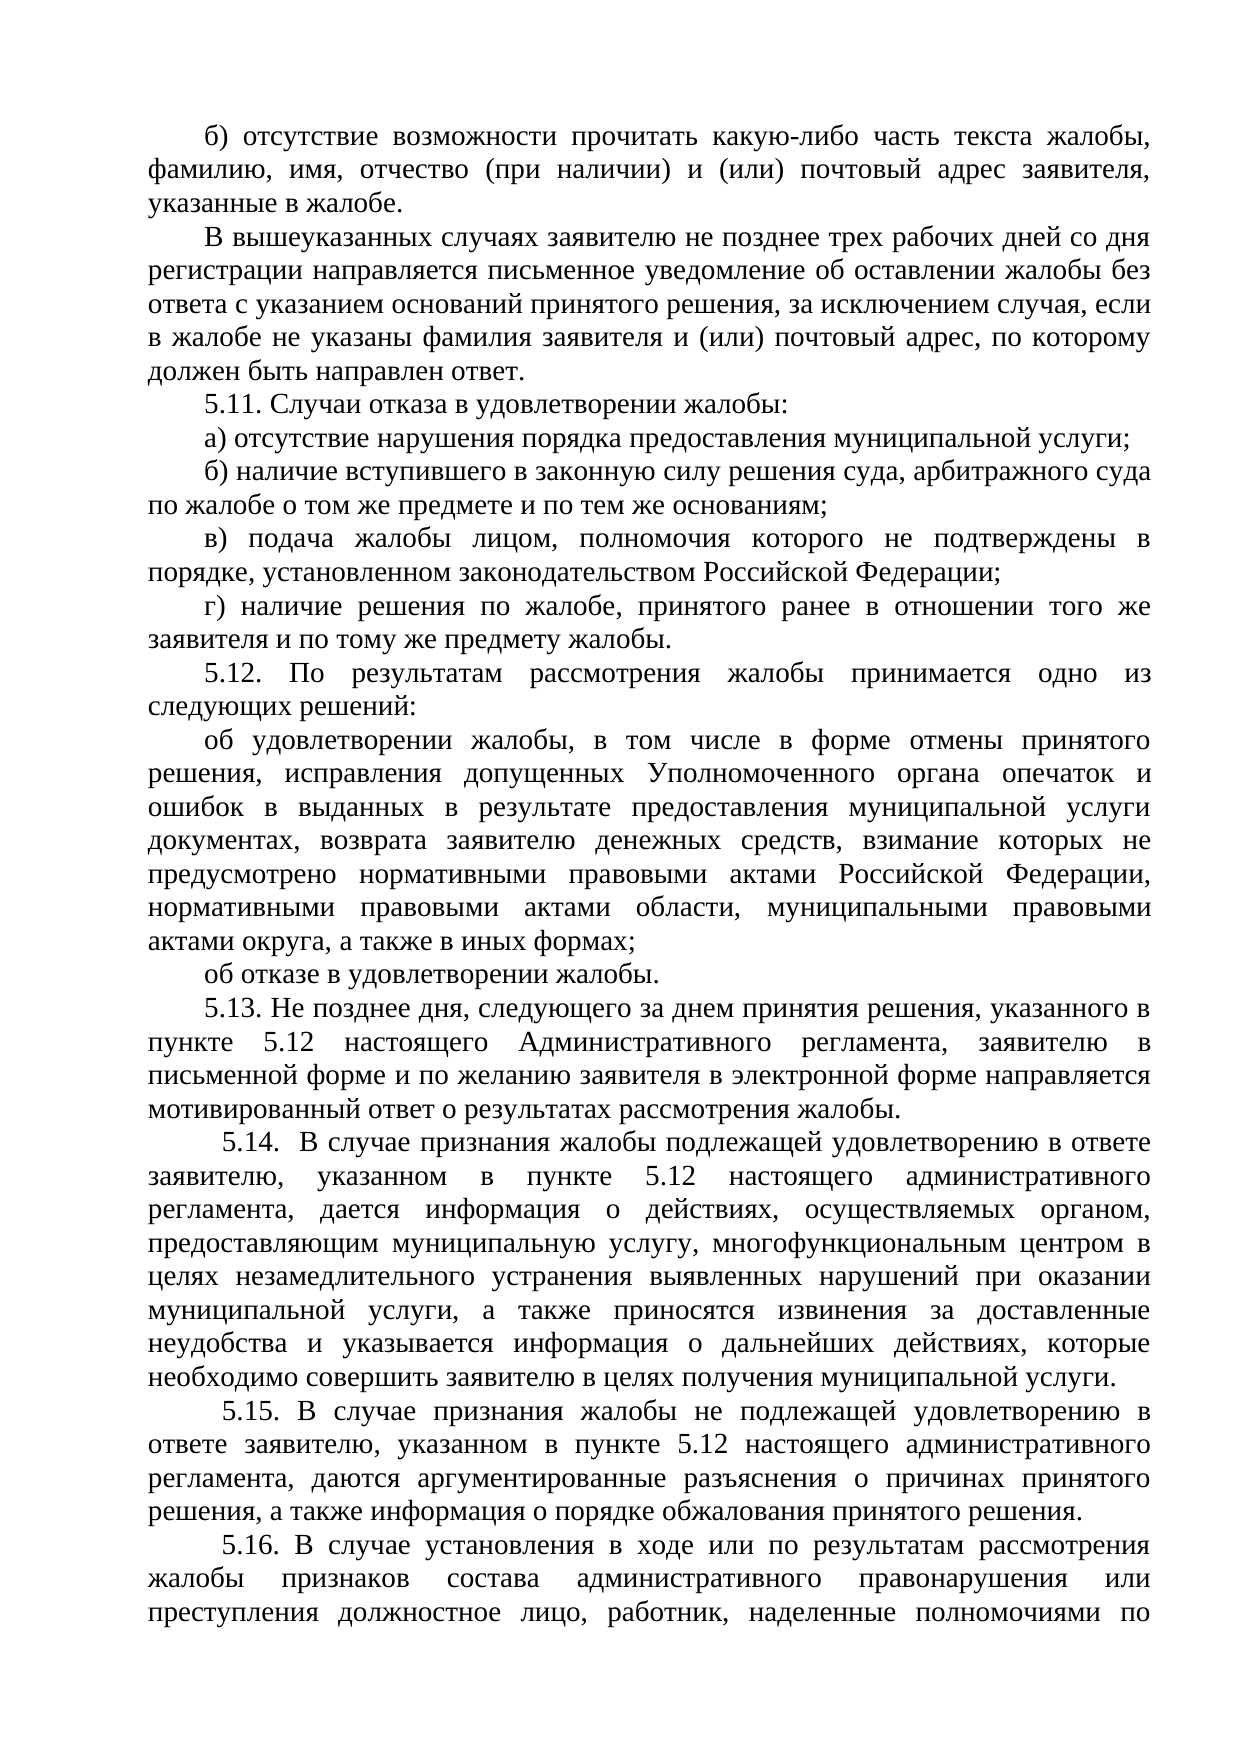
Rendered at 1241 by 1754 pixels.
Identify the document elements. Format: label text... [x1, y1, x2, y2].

text об удовлетворении жалобы, в том числе в форме отмены принятого решения, исправления допущенных Уполномоченного органа опечаток и ошибок в выданных в результате предоставления муниципальной услуги документах, возврата заявителю денежных средств, взимание которых не предусмотрено нормативными правовыми актами Российской Федерации, нормативными правовыми актами области, муниципальными правовыми актами округа, а также в иных формах; [148, 722, 1152, 957]
text 5.14. В случае признания жалобы подлежащей удовлетворению в ответе заявителю, указанном в пункте 5.12 настоящего административного регламента, дается информация о действиях, осуществляемых органом, предоставляющим муниципальную услугу, многофункциональным центром в целях незамедлительного устранения выявленных нарушений при оказании муниципальной услуги, а также приносятся извинения за доставленные неудобства и указывается информация о дальнейших действиях, которые необходимо совершить заявителю в целях получения муниципальной услуги. [148, 1124, 1152, 1393]
text а) отсутствие нарушения порядка предоставления муниципальной услуги; [148, 420, 1152, 453]
text б) отсутствие возможности прочитать какую-либо часть текста жалобы, фамилию, имя, отчество (при наличии) и (или) почтовый адрес заявителя, указанные в жалобе. [148, 118, 1152, 219]
text об отказе в удовлетворении жалобы. [148, 957, 1152, 990]
text г) наличие решения по жалобе, принятого ранее в отношении того же заявителя и по тому же предмету жалобы. [148, 588, 1152, 655]
text в) подача жалобы лицом, полномочия которого не подтверждены в порядке, установленном законодательством Российской Федерации; [148, 521, 1152, 588]
text 5.15. В случае признания жалобы не подлежащей удовлетворению в ответе заявителю, указанном в пункте 5.12 настоящего административного регламента, даются аргументированные разъяснения о причинах принятого решения, а также информация о порядке обжалования принятого решения. [148, 1393, 1152, 1527]
text В вышеуказанных случаях заявителю не позднее трех рабочих дней со дня регистрации направляется письменное уведомление об оставлении жалобы без ответа с указанием оснований принятого решения, за исключением случая, если в жалобе не указаны фамилия заявителя и (или) почтовый адрес, по которому должен быть направлен ответ. [148, 219, 1152, 386]
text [148, 1527, 1152, 1627]
text 5.12. По результатам рассмотрения жалобы принимается одно из следующих решений: [148, 655, 1152, 722]
text 5.11. Случаи отказа в удовлетворении жалобы: [148, 386, 1152, 420]
subtitle 5.13. Не позднее дня, следующего за днем принятия решения, указанного в пункте 5.12 настоящего Административного регламента, заявителю в письменной форме и по желанию заявителя в электронной форме направляется мотивированный ответ о результатах рассмотрения жалобы. [148, 990, 1152, 1124]
text б) наличие вступившего в законную силу решения суда, арбитражного суда по жалобе о том же предмете и по тем же основаниям; [148, 453, 1152, 521]
